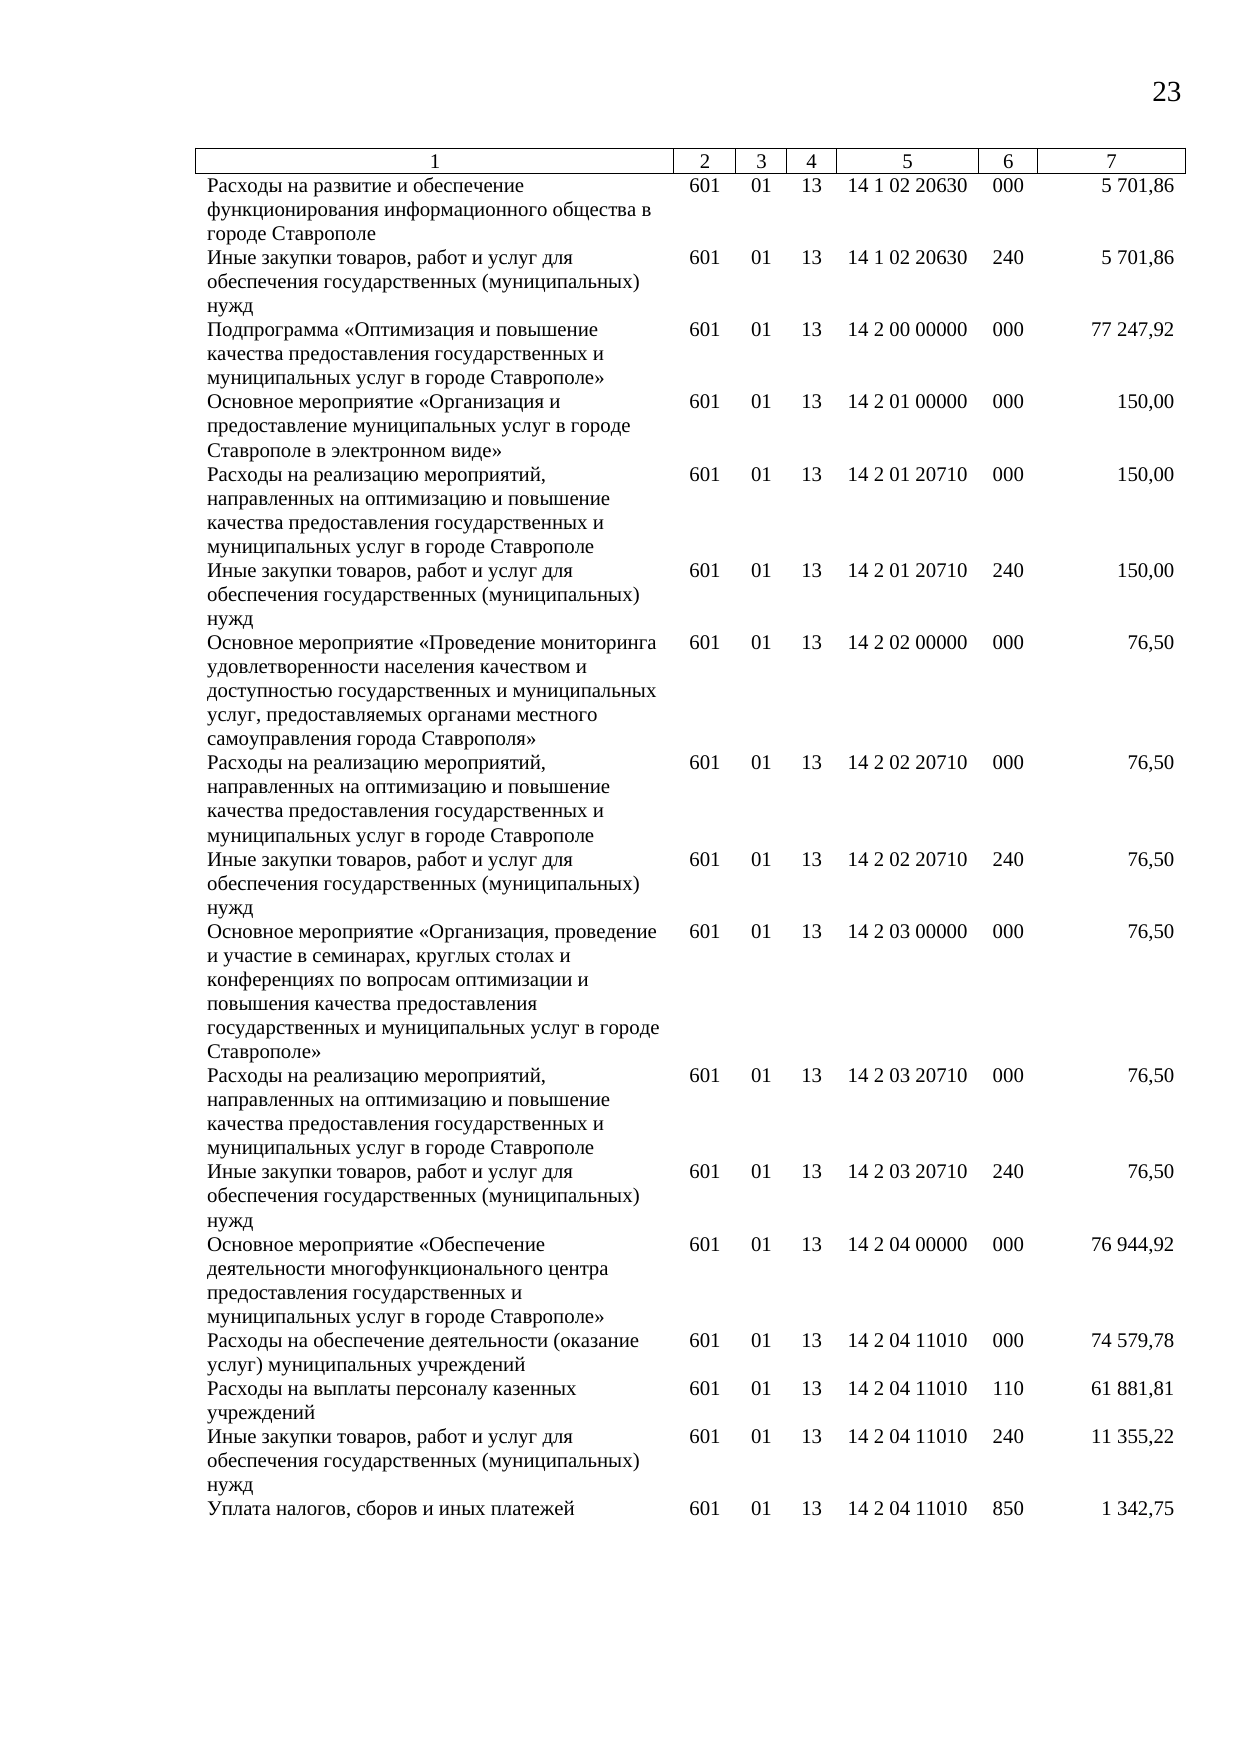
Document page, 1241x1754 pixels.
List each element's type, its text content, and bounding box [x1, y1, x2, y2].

table_cell 000 [979, 462, 1038, 558]
table_cell 601 [674, 245, 735, 317]
table_cell 601 [674, 1063, 735, 1159]
table_cell 13 [787, 389, 836, 462]
table_cell 01 [735, 1496, 787, 1520]
table_cell 01 [735, 389, 787, 462]
table_cell 14 2 04 11010 [836, 1328, 978, 1376]
table_cell 000 [979, 317, 1038, 389]
table_cell 5 701,86 [1038, 245, 1185, 317]
table_cell 601 [674, 1424, 735, 1496]
table_cell 14 1 02 20630 [836, 245, 978, 317]
table_cell 01 [735, 317, 787, 389]
table_cell 76,50 [1038, 1159, 1185, 1232]
table_cell 000 [979, 1328, 1038, 1376]
table_cell 601 [674, 174, 735, 245]
table_cell 13 [787, 317, 836, 389]
table_cell Иные закупки товаров, работ и услуг для обеспечения государственных (муниципальных) нужд [196, 1424, 674, 1496]
table_cell 76,50 [1038, 847, 1185, 919]
table_cell 601 [674, 630, 735, 750]
table_cell Подпрограмма «Оптимизация и повышение качества предоставления государственных и муниципальных услуг в городе Ставрополе» [196, 317, 674, 389]
table_cell 13 [787, 558, 836, 630]
table_cell 5 701,86 [1038, 174, 1185, 245]
table_cell 13 [787, 174, 836, 245]
table_cell 14 2 02 20710 [836, 750, 978, 847]
table_cell 14 2 03 20710 [836, 1159, 978, 1232]
table_cell 240 [979, 1159, 1038, 1232]
table_cell 000 [979, 630, 1038, 750]
table_cell Расходы на реализацию мероприятий, направленных на оптимизацию и повышение качества предоставления государственных и муниципальных услуг в городе Ставрополе [196, 750, 674, 847]
table_cell 13 [787, 1424, 836, 1496]
table_cell 14 2 04 11010 [836, 1376, 978, 1424]
table_cell 01 [735, 1232, 787, 1328]
table_cell 13 [787, 1328, 836, 1376]
table_cell 14 2 03 00000 [836, 919, 978, 1063]
table_cell 240 [979, 847, 1038, 919]
table_cell 601 [674, 1328, 735, 1376]
table_cell 14 2 00 00000 [836, 317, 978, 389]
table_cell 601 [674, 462, 735, 558]
table_cell 110 [979, 1376, 1038, 1424]
table_cell 74 579,78 [1038, 1328, 1185, 1376]
table_cell 01 [735, 245, 787, 317]
table_cell 77 247,92 [1038, 317, 1185, 389]
table_cell 13 [787, 1496, 836, 1520]
table_cell 601 [674, 1496, 735, 1520]
table_cell Основное мероприятие «Организация, проведение и участие в семинарах, круглых столах и конференциях по вопросам оптимизации и повышения качества предоставления государственных и муниципальных услуг в городе Ставрополе» [196, 919, 674, 1063]
table_header 4 [787, 149, 836, 173]
table_cell 76,50 [1038, 750, 1185, 847]
table_cell 601 [674, 317, 735, 389]
table_cell 76,50 [1038, 630, 1185, 750]
table_cell 01 [735, 558, 787, 630]
table_cell 000 [979, 1232, 1038, 1328]
table_cell Расходы на реализацию мероприятий, направленных на оптимизацию и повышение качества предоставления государственных и муниципальных услуг в городе Ставрополе [196, 1063, 674, 1159]
table_cell 13 [787, 919, 836, 1063]
table_cell Расходы на развитие и обеспечение функционирования информационного общества в городе Ставрополе [196, 174, 674, 245]
table_cell 01 [735, 750, 787, 847]
table_cell 601 [674, 847, 735, 919]
table_cell 14 2 01 20710 [836, 558, 978, 630]
table_header 6 [979, 149, 1037, 173]
table_cell 13 [787, 630, 836, 750]
table_cell 601 [674, 1376, 735, 1424]
table_cell 14 2 04 11010 [836, 1424, 978, 1496]
table_cell Основное мероприятие «Обеспечение деятельности многофункционального центра предоставления государственных и муниципальных услуг в городе Ставрополе» [196, 1232, 674, 1328]
table_cell 13 [787, 245, 836, 317]
table_cell 13 [787, 1063, 836, 1159]
table_cell 13 [787, 462, 836, 558]
table_cell Иные закупки товаров, работ и услуг для обеспечения государственных (муниципальных) нужд [196, 1159, 674, 1232]
table_cell 000 [979, 1063, 1038, 1159]
table_cell 000 [979, 389, 1038, 462]
table_cell Основное мероприятие «Проведение мониторинга удовлетворенности населения качеством и доступностью государственных и муниципальных услуг, предоставляемых органами местного самоуправления города Ставрополя» [196, 630, 674, 750]
table_cell 150,00 [1038, 462, 1185, 558]
table_cell 01 [735, 847, 787, 919]
table_cell 14 2 01 20710 [836, 462, 978, 558]
table_cell 76,50 [1038, 919, 1185, 1063]
table_header 3 [736, 149, 786, 173]
table_cell Расходы на реализацию мероприятий, направленных на оптимизацию и повышение качества предоставления государственных и муниципальных услуг в городе Ставрополе [196, 462, 674, 558]
table_cell 14 2 04 11010 [836, 1496, 978, 1520]
table_cell 000 [979, 174, 1038, 245]
table_cell 13 [787, 1376, 836, 1424]
table_cell 01 [735, 1376, 787, 1424]
table_cell 14 2 01 00000 [836, 389, 978, 462]
table_cell 240 [979, 245, 1038, 317]
table_cell 601 [674, 558, 735, 630]
table_cell 601 [674, 389, 735, 462]
table_cell 01 [735, 462, 787, 558]
table_cell Иные закупки товаров, работ и услуг для обеспечения государственных (муниципальных) нужд [196, 558, 674, 630]
table_cell Уплата налогов, сборов и иных платежей [196, 1496, 674, 1520]
table_cell 150,00 [1038, 389, 1185, 462]
table_cell 01 [735, 630, 787, 750]
table_cell 601 [674, 1159, 735, 1232]
table_cell 01 [735, 1063, 787, 1159]
table_cell 601 [674, 919, 735, 1063]
table_cell 11 355,22 [1038, 1424, 1185, 1496]
table_cell 601 [674, 750, 735, 847]
table_cell Основное мероприятие «Организация и предоставление муниципальных услуг в городе Ставрополе в электронном виде» [196, 389, 674, 462]
table_cell Расходы на обеспечение деятельности (оказание услуг) муниципальных учреждений [196, 1328, 674, 1376]
table_cell 76,50 [1038, 1063, 1185, 1159]
table_header 2 [674, 149, 735, 173]
table_header 5 [837, 149, 978, 173]
table_cell 76 944,92 [1038, 1232, 1185, 1328]
table_cell 13 [787, 847, 836, 919]
table_cell 14 2 03 20710 [836, 1063, 978, 1159]
table_cell 000 [979, 750, 1038, 847]
table_cell 240 [979, 558, 1038, 630]
table_header 7 [1038, 149, 1185, 173]
table_header 1 [196, 149, 673, 173]
table_cell 150,00 [1038, 558, 1185, 630]
table_cell 13 [787, 1159, 836, 1232]
table_cell 14 2 04 00000 [836, 1232, 978, 1328]
table_cell 01 [735, 1424, 787, 1496]
table_cell 61 881,81 [1038, 1376, 1185, 1424]
table_cell Иные закупки товаров, работ и услуг для обеспечения государственных (муниципальных) нужд [196, 847, 674, 919]
table_cell 01 [735, 919, 787, 1063]
table_cell 14 2 02 20710 [836, 847, 978, 919]
table_cell Расходы на выплаты персоналу казенных учреждений [196, 1376, 674, 1424]
table_cell 13 [787, 1232, 836, 1328]
table_cell 14 1 02 20630 [836, 174, 978, 245]
table_cell 01 [735, 174, 787, 245]
table_cell 14 2 02 00000 [836, 630, 978, 750]
table_cell 850 [979, 1496, 1038, 1520]
table_cell 601 [674, 1232, 735, 1328]
table_cell 000 [979, 919, 1038, 1063]
table_cell 1 342,75 [1038, 1496, 1185, 1520]
table_cell 13 [787, 750, 836, 847]
table_cell Иные закупки товаров, работ и услуг для обеспечения государственных (муниципальных) нужд [196, 245, 674, 317]
table_cell 01 [735, 1328, 787, 1376]
table_cell 01 [735, 1159, 787, 1232]
table_cell 240 [979, 1424, 1038, 1496]
